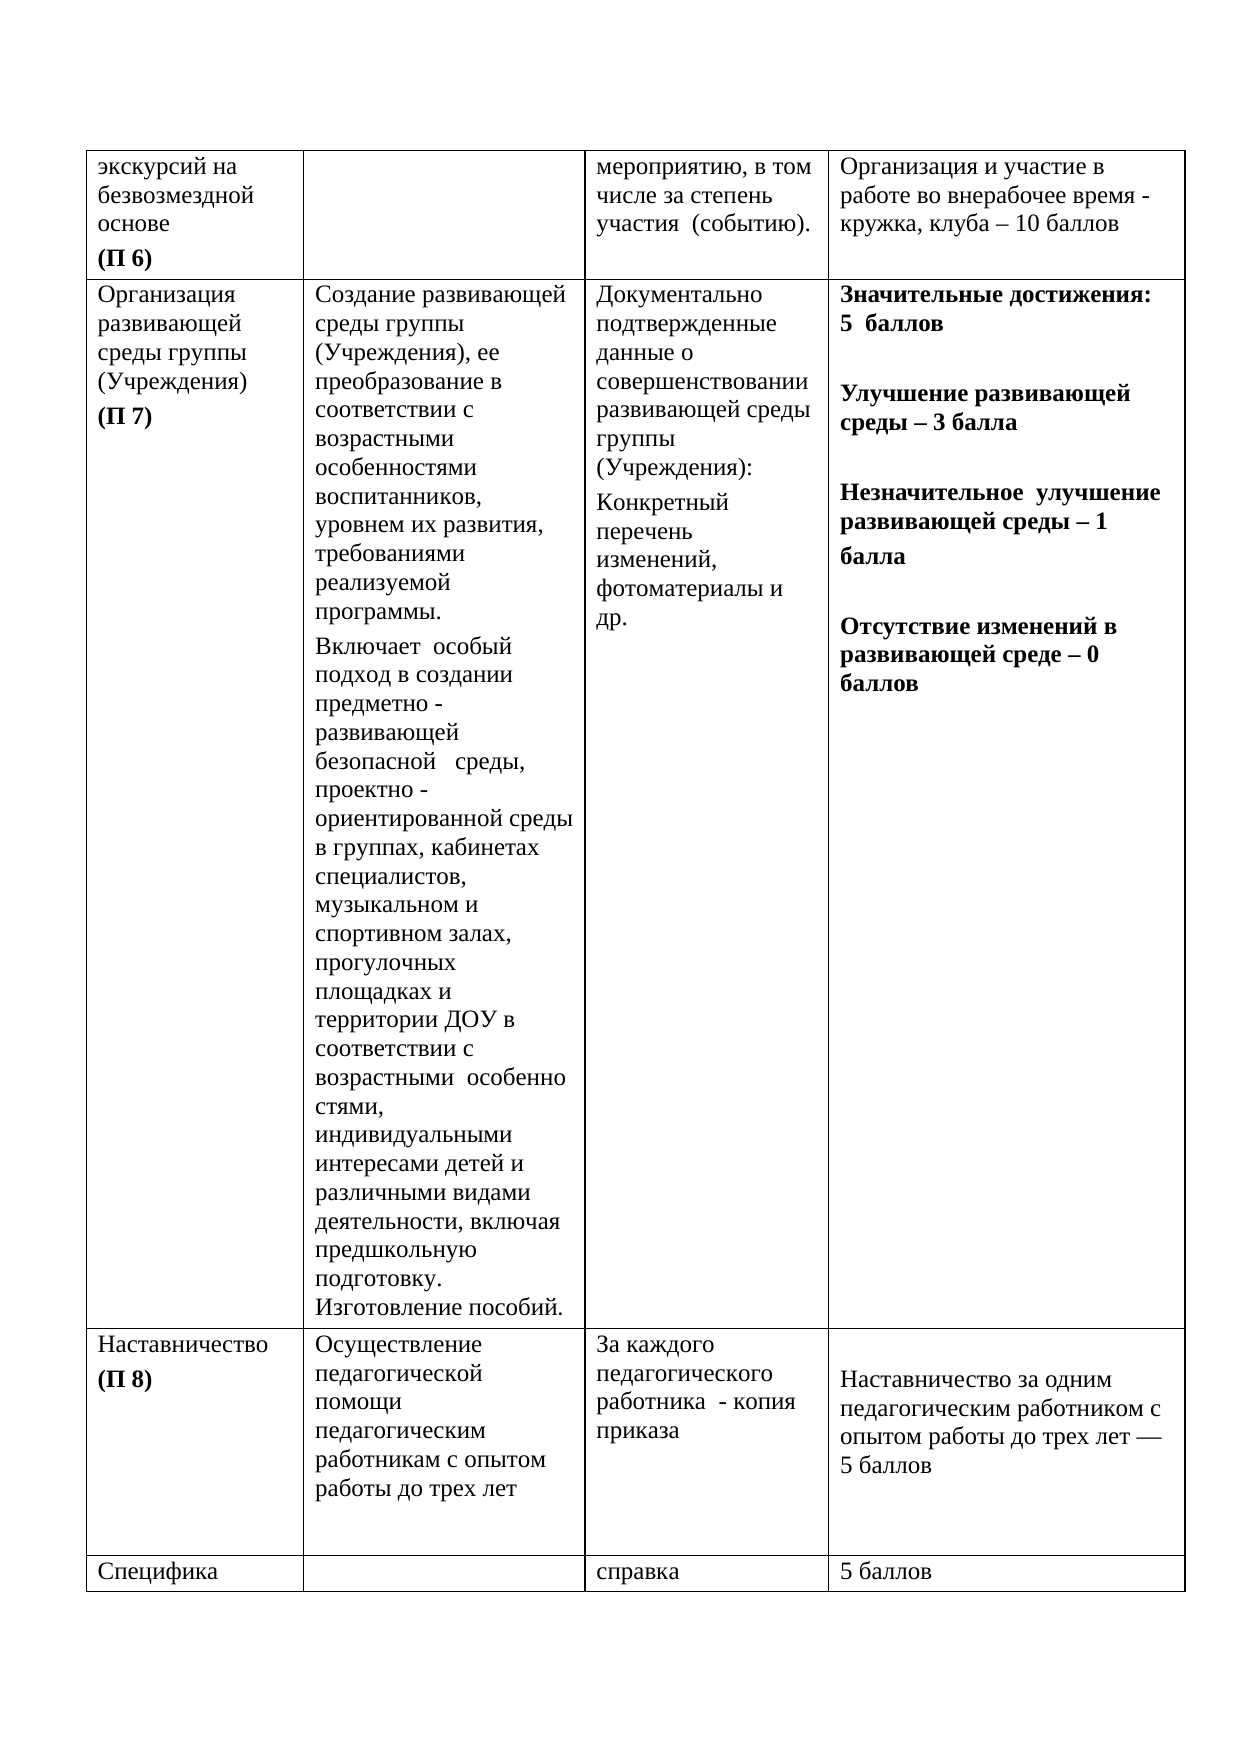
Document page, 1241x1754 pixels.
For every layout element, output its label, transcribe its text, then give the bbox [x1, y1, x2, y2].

table_cell Наставничество за одним педагогическим работником с опытом работы до трех лет — 5 баллов [829, 1329, 1184, 1555]
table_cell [87, 151, 303, 278]
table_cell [586, 151, 828, 278]
table_cell Значительные достижения: 5 баллов Улучшение развивающей среды – 3 балла Незначительное улучшение развивающей среды – 1 балла Отсутствие изменений в развивающей среде – 0 баллов [829, 280, 1184, 1328]
table_cell Документально подтвержденные данные о совершенствовании развивающей среды группы (Учреждения): Конкретный перечень изменений, фотоматериалы и др. [586, 280, 828, 1328]
table_cell Наставничество (П 8) [87, 1329, 303, 1555]
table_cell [304, 151, 584, 278]
table_cell Создание развивающей среды группы (Учреждения), ее преобразование в соответствии с возрастными особенностями воспитанников, уровнем их развития, требованиями реализуемой программы. Включает особый подход в создании предметно - развивающей безопасной среды, проектно - ориентированной среды в группах, кабинетах специалистов, музыкальном и спортивном залах, прогулочных площадках и территории ДОУ в соответствии с возрастными особенностями, индивидуальными интересами детей и различными видами деятельности, включая предшкольную подготовку. Изготовление пособий. [304, 280, 584, 1328]
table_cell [586, 1556, 828, 1591]
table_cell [829, 1556, 1184, 1591]
table_cell За каждого педагогического работника - копия приказа [586, 1329, 828, 1555]
table_cell Организация развивающей среды группы (Учреждения) (П 7) [87, 280, 303, 1328]
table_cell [829, 151, 1184, 278]
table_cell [87, 1556, 303, 1591]
table_cell Осуществление педагогической помощи педагогическим работникам с опытом работы до трех лет [304, 1329, 584, 1555]
table_cell [304, 1556, 584, 1591]
